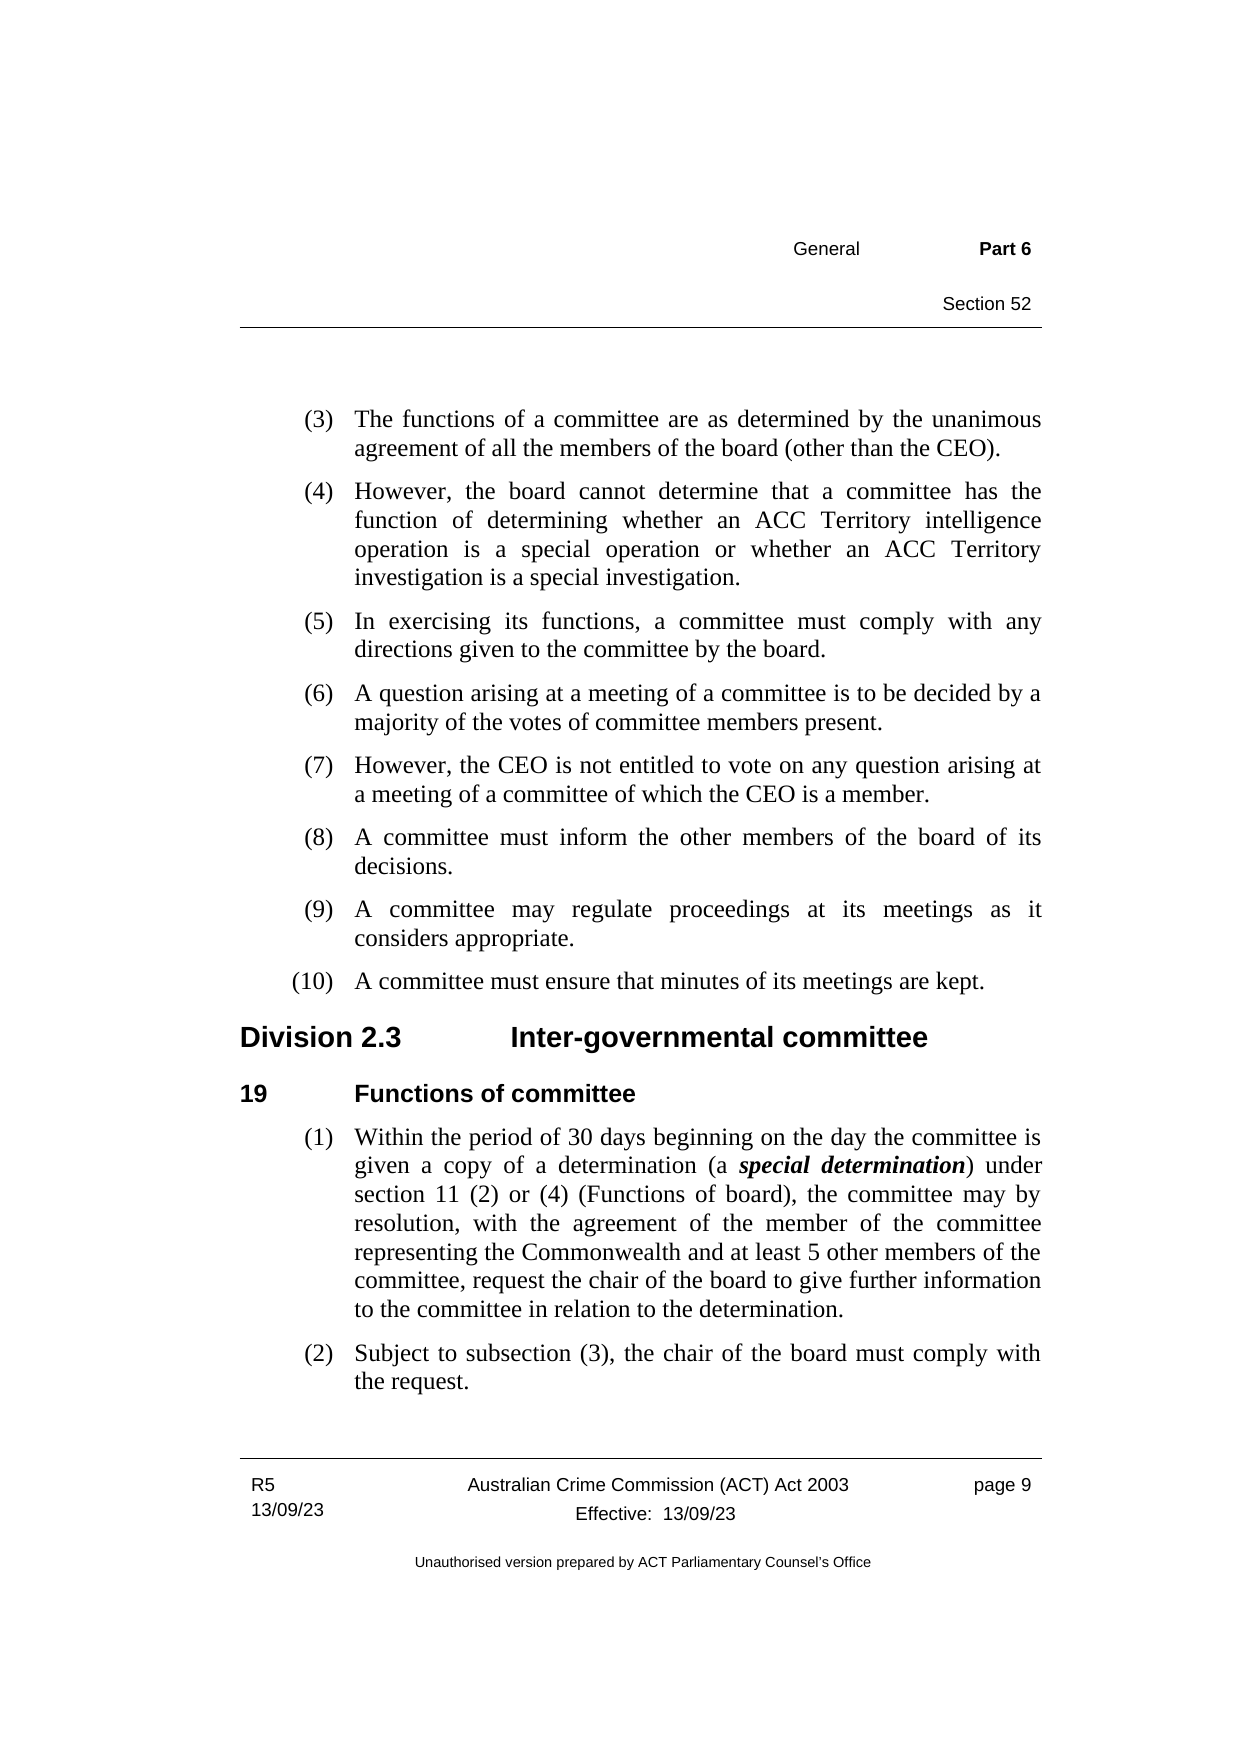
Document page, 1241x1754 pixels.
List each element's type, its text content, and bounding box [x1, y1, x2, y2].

text Division 2.3 Inter-governmental committee [239, 1020, 1042, 1053]
text (3) The functions of a committee are as determined by the unanimous agreement of all the members of the board (other than the CEO). [239, 404, 1042, 462]
text (10) A committee must ensure that minutes of its meetings are kept. [239, 966, 1042, 995]
text (2) Subject to subsection (3), the chair of the board must comply with the request. [239, 1338, 1042, 1395]
text (5) In exercising its functions, a committee must comply with any directions given to the committee by the board. [239, 606, 1042, 663]
text (9) A committee may regulate proceedings at its meetings as it considers appropriate. [239, 894, 1042, 952]
text (4) However, the board cannot determine that a committee has the function of determining whether an ACC Territory intelligence operation is a special operation or whether an ACC Territory investigation is a special investigation. [239, 476, 1042, 591]
text (1) Within the period of 30 days beginning on the day the committee is given a copy of a determination (a special determination) under section 11 (2) or (4) (Functions of board), the committee may by resolution, with the agreement of the member of the committee representing the Commonwealth and at least 5 other members of the committee, request the chair of the board to give further information to the committee in relation to the determination. [239, 1122, 1042, 1323]
text (6) A question arising at a meeting of a committee is to be decided by a majority of the votes of committee members present. [239, 678, 1042, 735]
text 19 Functions of committee [239, 1078, 1042, 1107]
text (7) However, the CEO is not entitled to vote on any question arising at a meeting of a committee of which the CEO is a member. [239, 750, 1042, 807]
text (8) A committee must inform the other members of the board of its decisions. [239, 822, 1042, 879]
